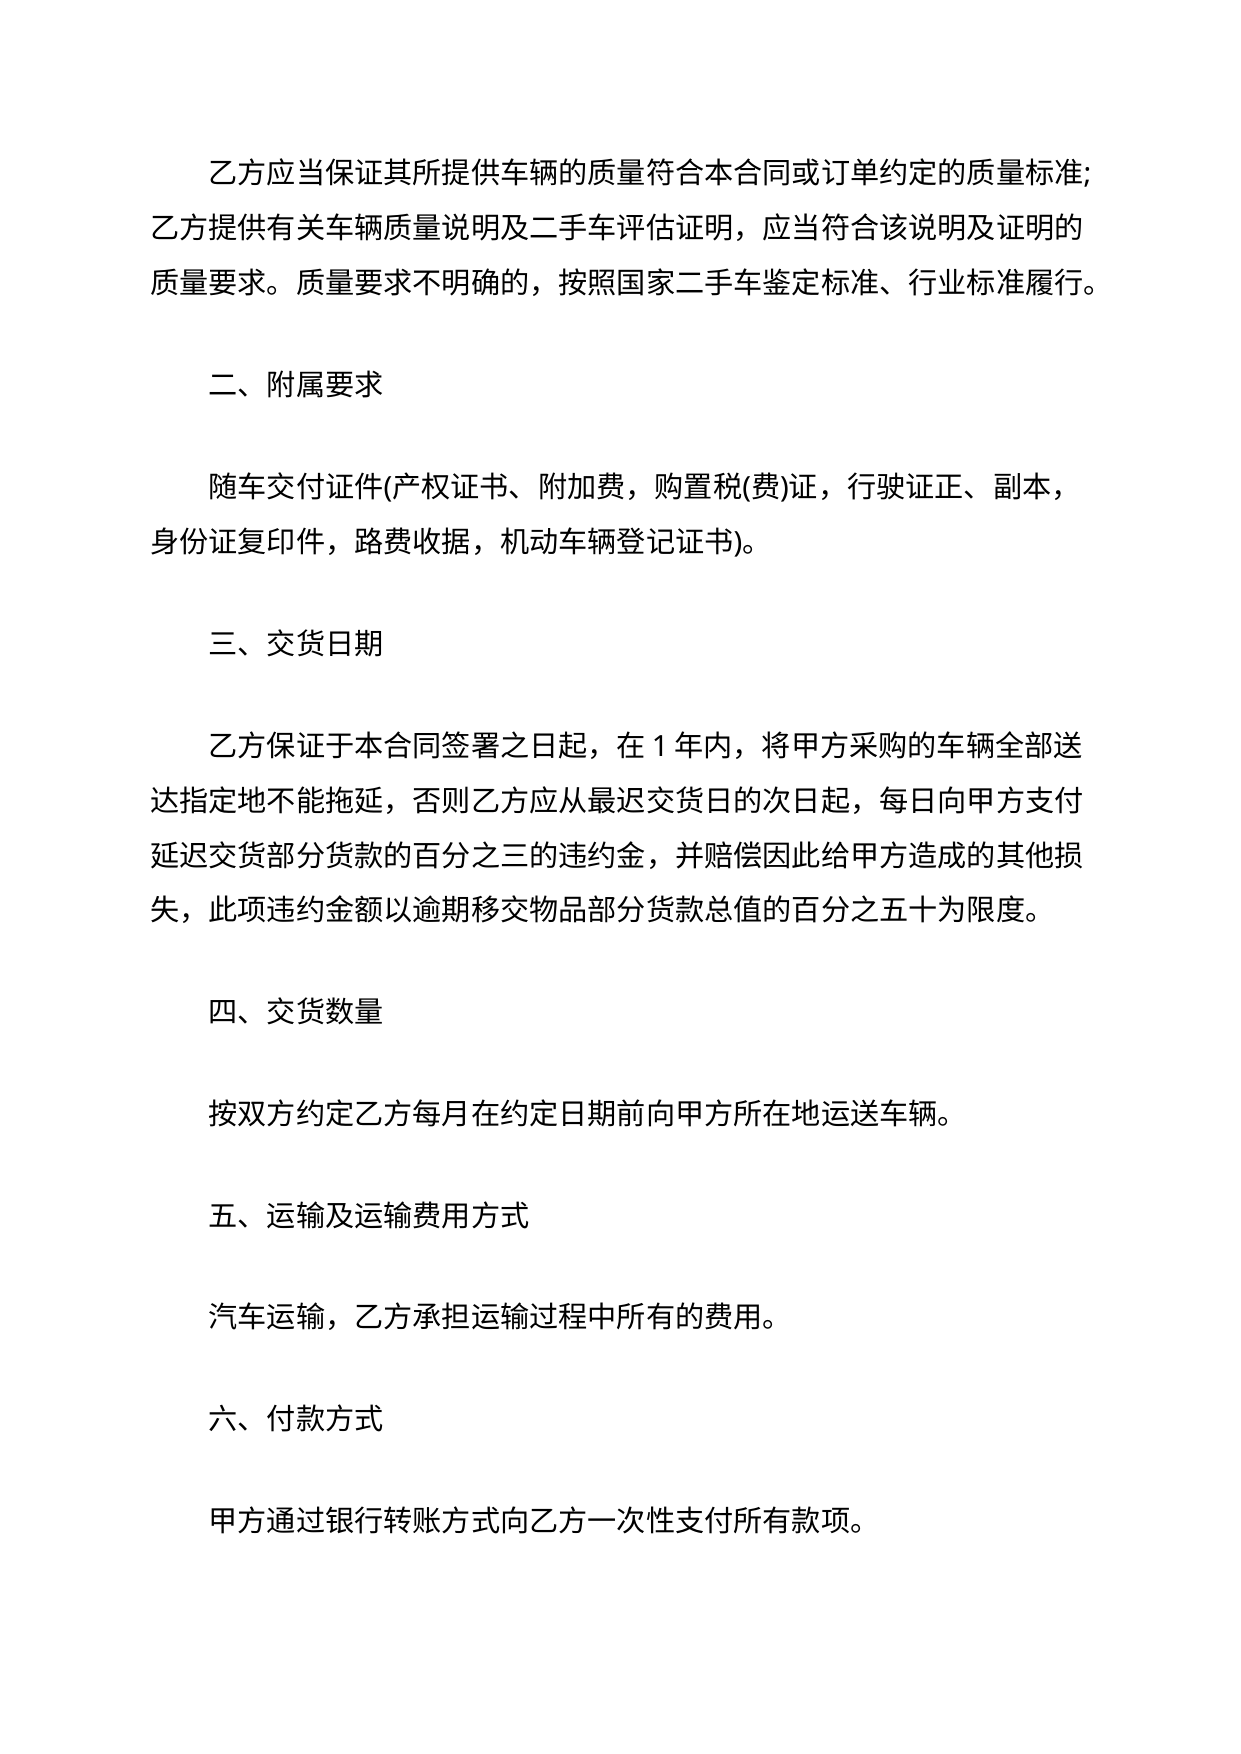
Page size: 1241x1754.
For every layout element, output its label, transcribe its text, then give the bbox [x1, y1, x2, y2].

text 四、交货数量 [150, 989, 1090, 1031]
text 按双方约定乙方每月在约定日期前向甲方所在地运送车辆。 [150, 1091, 1090, 1133]
text 汽车运输，乙方承担运输过程中所有的费用。 [150, 1294, 1090, 1336]
text 五、运输及运输费用方式 [150, 1192, 1090, 1234]
text 三、交货日期 [150, 620, 1090, 663]
text 二、附属要求 [150, 362, 1090, 404]
text 甲方通过银行转账方式向乙方一次性支付所有款项。 [150, 1498, 1090, 1540]
text 六、付款方式 [150, 1396, 1090, 1438]
text 乙方应当保证其所提供车辆的质量符合本合同或订单约定的质量标准;乙方提供有关车辆质量说明及二手车评估证明，应当符合该说明及证明的质量要求。质量要求不明确的，按照国家二手车鉴定标准、行业标准履行。 [150, 150, 1090, 302]
text 乙方保证于本合同签署之日起，在1年内，将甲方采购的车辆全部送达指定地不能拖延，否则乙方应从最迟交货日的次日起，每日向甲方支付延迟交货部分货款的百分之三的违约金，并赔偿因此给甲方造成的其他损失，此项违约金额以逾期移交物品部分货款总值的百分之五十为限度。 [150, 722, 1090, 929]
text 随车交付证件(产权证书、附加费，购置税(费)证，行驶证正、副本，身份证复印件，路费收据，机动车辆登记证书)。 [150, 463, 1090, 561]
